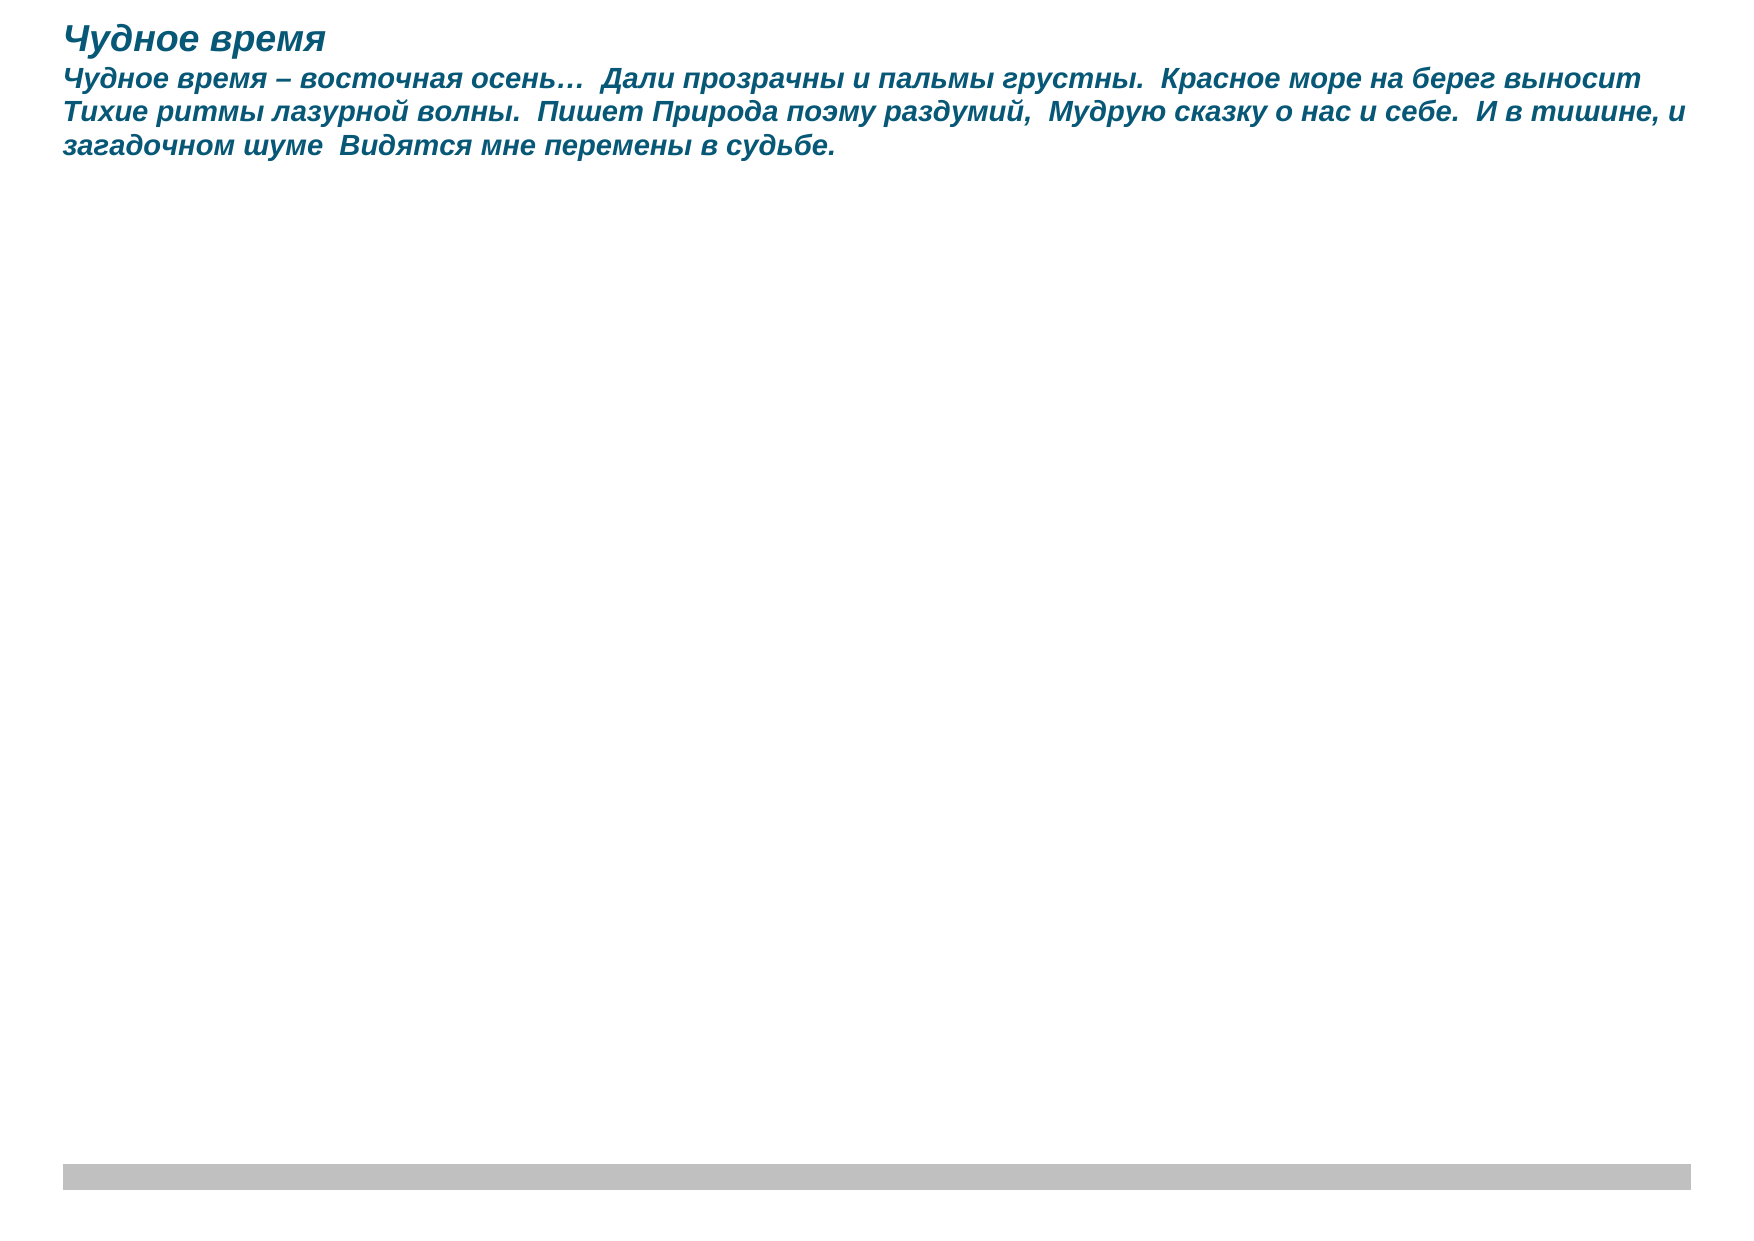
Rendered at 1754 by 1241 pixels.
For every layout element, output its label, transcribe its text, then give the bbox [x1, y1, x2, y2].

subtitle Чудное время [62, 17, 1691, 60]
text Чудное время – восточная осень… [62, 61, 1691, 161]
